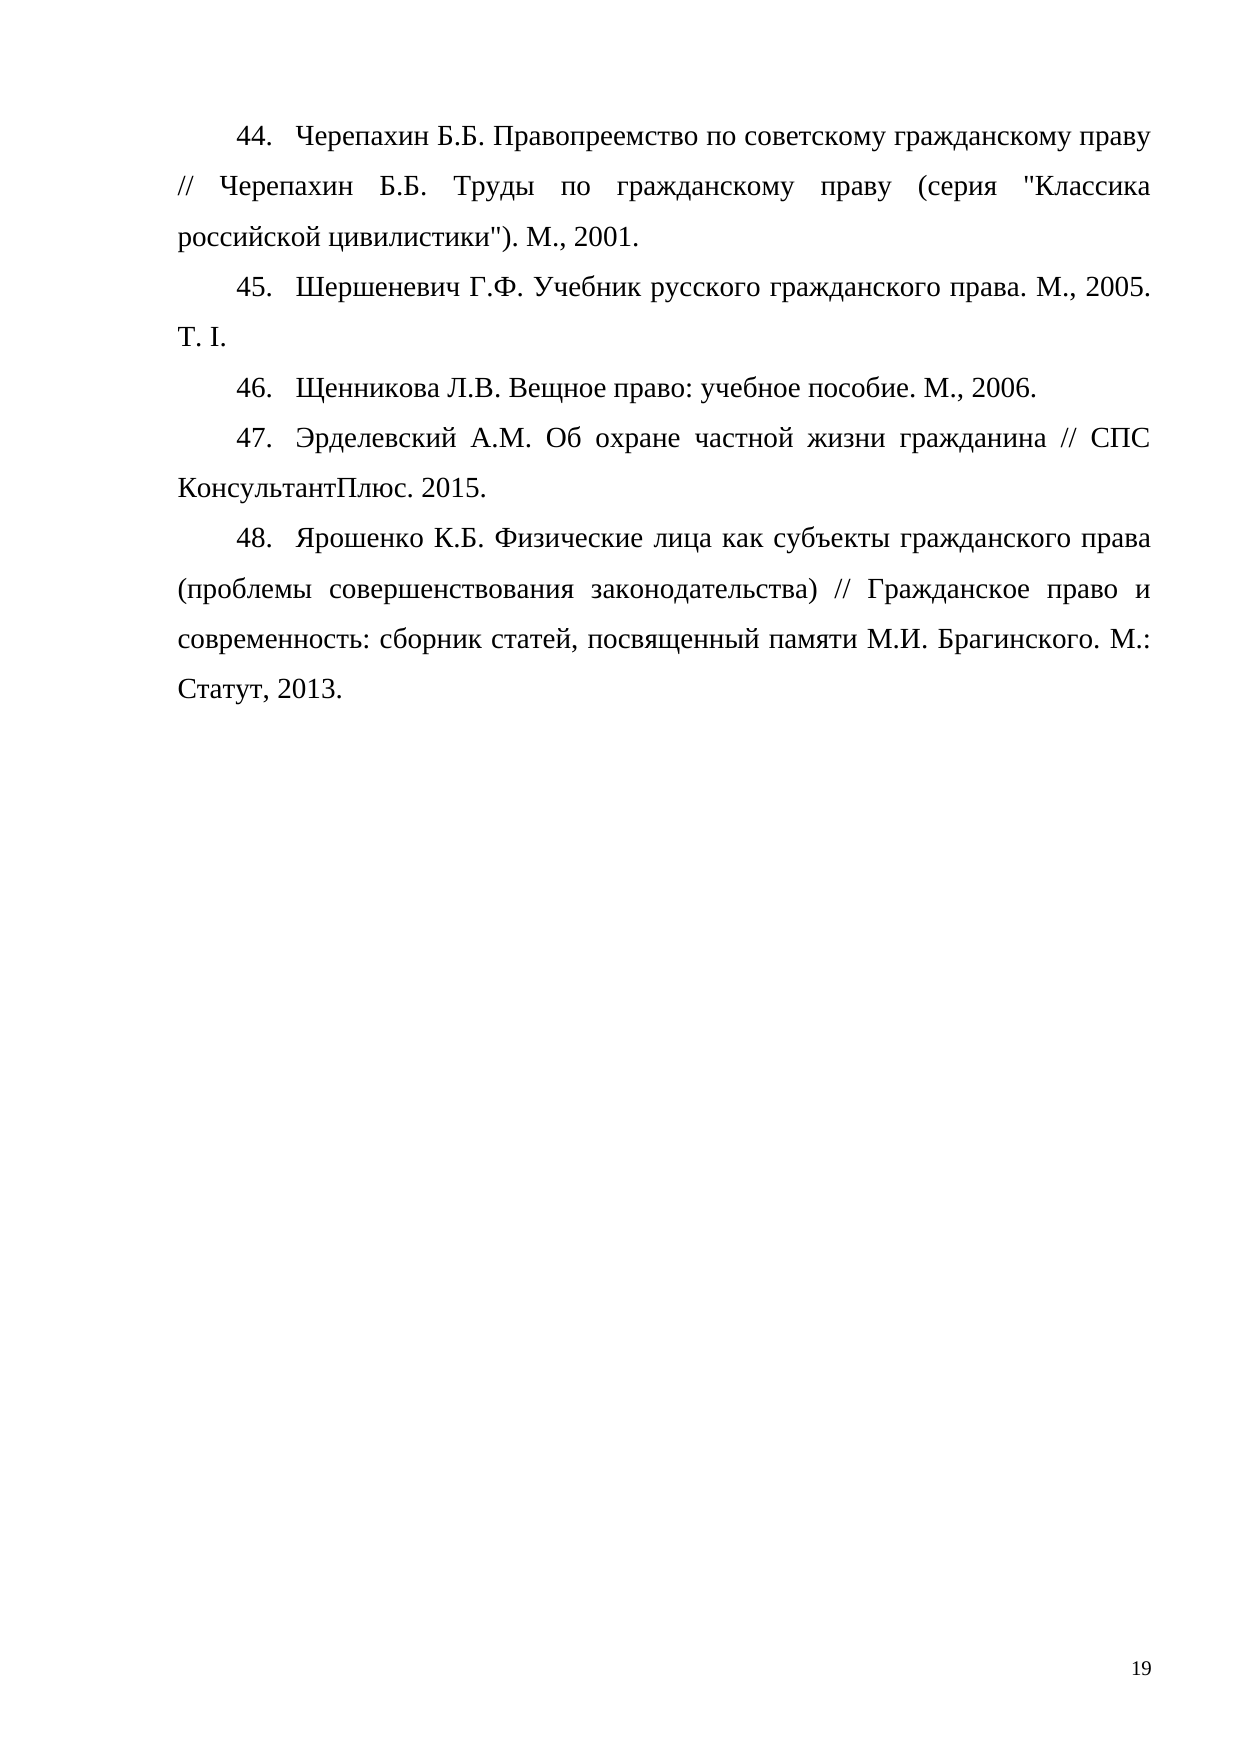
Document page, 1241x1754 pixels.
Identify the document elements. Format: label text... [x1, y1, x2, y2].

list Черепахин Б.Б. Правопреемство по советскому гражданскому праву // Черепахин Б.Б. Труды по гражданскому праву (серия "Классика российской цивилистики"). М., 2001. [177, 118, 1152, 252]
list Шершеневич Г.Ф. Учебник русского гражданского права. М., 2005. Т. I. [177, 269, 1152, 353]
list Щенникова Л.В. Вещное право: учебное пособие. М., 2006. [177, 370, 1152, 403]
list Эрделевский А.М. Об охране частной жизни гражданина // СПС КонсультантПлюс. 2015. [177, 420, 1152, 504]
list Ярошенко К.Б. Физические лица как субъекты гражданского права (проблемы совершенствования законодательства) // Гражданское право и современность: сборник статей, посвященный памяти М.И. Брагинского. М.: Статут, 2013. [177, 521, 1152, 705]
